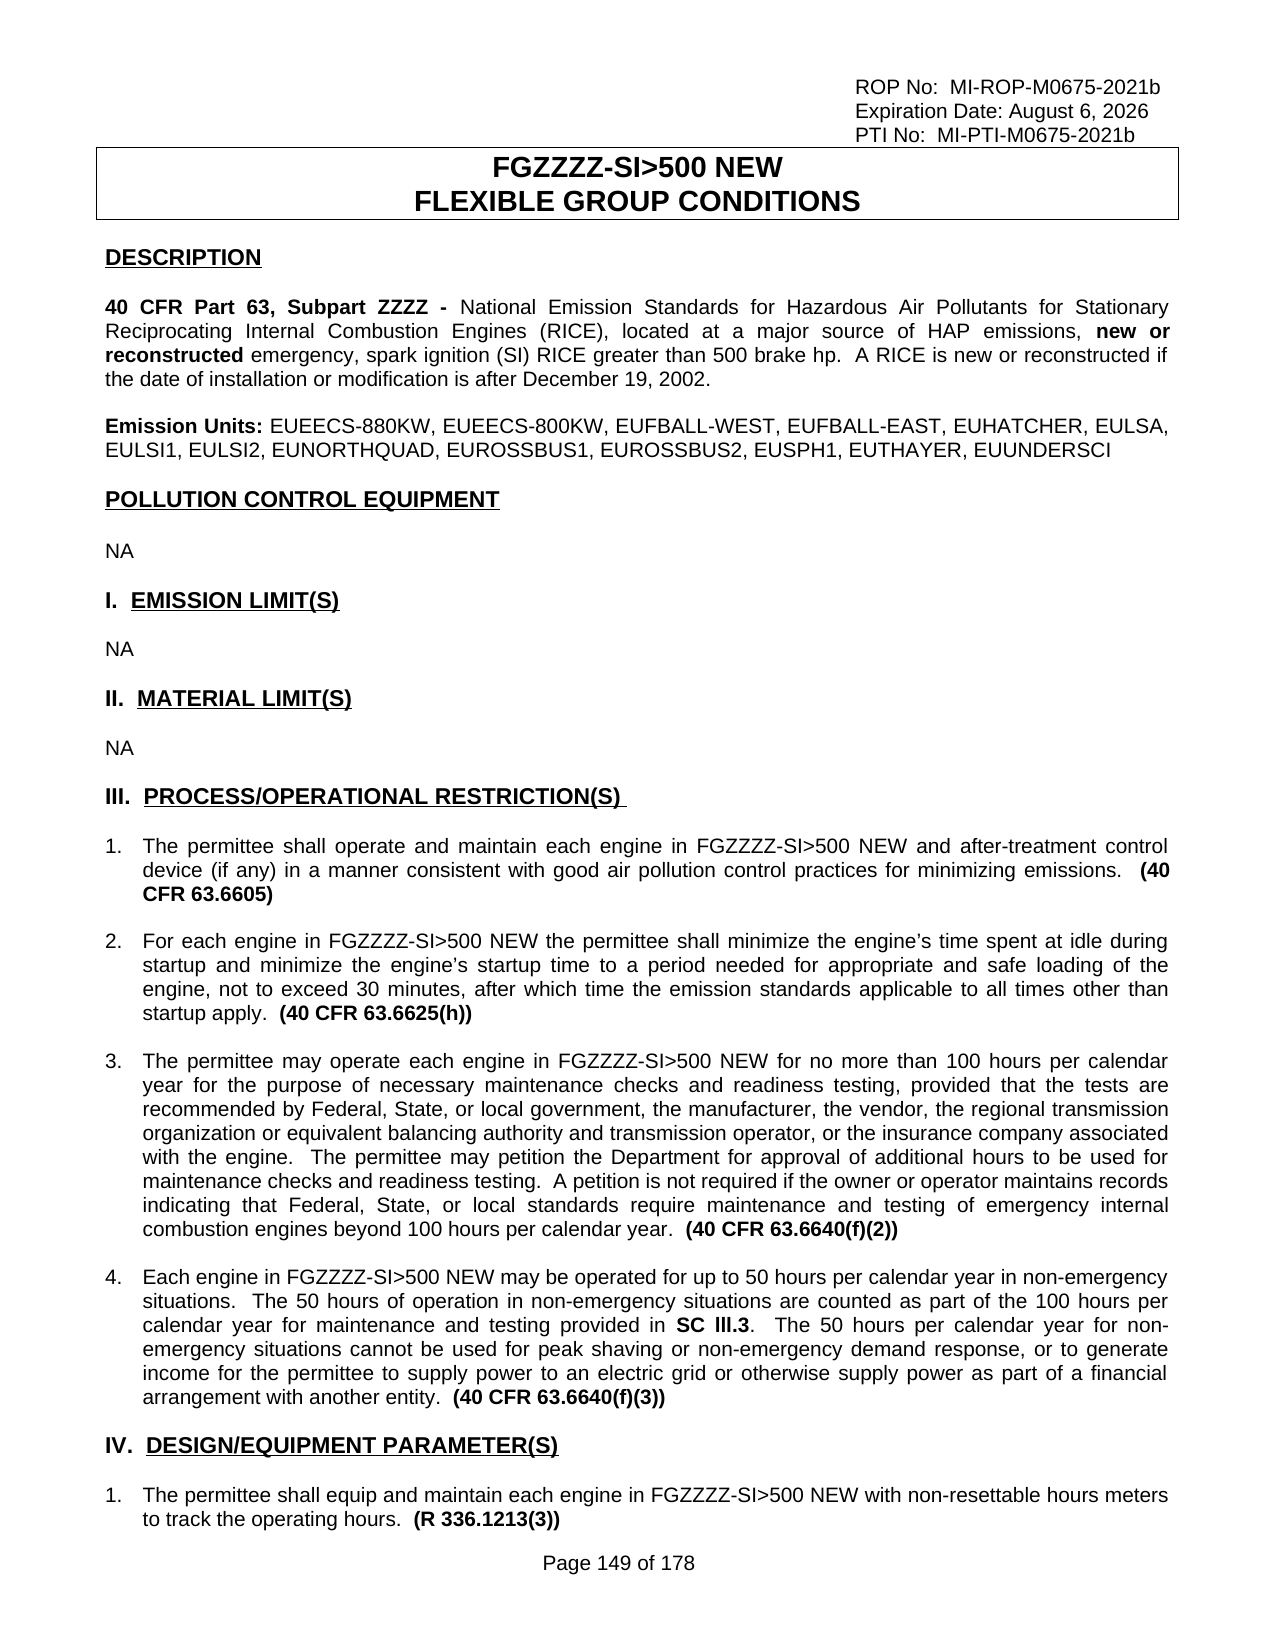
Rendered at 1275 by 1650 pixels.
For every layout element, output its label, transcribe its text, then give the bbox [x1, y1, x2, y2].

list The permittee shall equip and maintain each engine in FGZZZZ-SI>500 NEW with non-resettable hours meters to track the operating hours. (R 336.1213(3)) [105, 1483, 1170, 1531]
subtitle FGZZZZ-SI>500 NEW [97, 148, 1178, 180]
text III. PROCESS/OPERATIONAL RESTRICTION(S) [105, 783, 1170, 809]
text NA [105, 539, 1170, 563]
list Each engine in FGZZZZ-SI>500 NEW may be operated for up to 50 hours per calendar year in non-emergency situations. The 50 hours of operation in non-emergency situations are counted as part of the 100 hours per calendar year for maintenance and testing provided in SC lll.3. The 50 hours per calendar year for non-emergency situations cannot be used for peak shaving or non-emergency demand response, or to generate income for the permittee to supply power to an electric grid or otherwise supply power as part of a financial arrangement with another entity. (40 CFR 63.6640(f)(3)) [105, 1265, 1170, 1408]
text POLLUTION CONTROL EQUIPMENT [105, 486, 1170, 512]
list Emission Units: EUEECS-880KW, EUEECS-800KW, EUFBALL-WEST, EUFBALL-EAST, EUHATCHER, EULSA, EULSI1, EULSI2, EUNORTHQUAD, EUROSSBUS1, EUROSSBUS2, EUSPH1, EUTHAYER, EUUNDERSCI [105, 414, 1170, 462]
list For each engine in FGZZZZ-SI>500 NEW the permittee shall minimize the engine’s time spent at idle during startup and minimize the engine’s startup time to a period needed for appropriate and safe loading of the engine, not to exceed 30 minutes, after which time the emission standards applicable to all times other than startup apply. (40 CFR 63.6625(h)) [105, 929, 1170, 1025]
text 40 CFR Part 63, Subpart ZZZZ - National Emission Standards for Hazardous Air Pollutants for Stationary Reciprocating Internal Combustion Engines (RICE), located at a major source of HAP emissions, new or reconstructed emergency, spark ignition (SI) RICE greater than 500 brake hp. A RICE is new or reconstructed if the date of installation or modification is after December 19, 2002. [105, 294, 1170, 390]
text FLEXIBLE GROUP CONDITIONS [97, 180, 1178, 219]
text DESCRIPTION [105, 244, 1170, 271]
text IV. DESIGN/EQUIPMENT PARAMETER(S) [105, 1432, 1170, 1459]
text NA [105, 637, 1170, 661]
list The permittee shall operate and maintain each engine in FGZZZZ-SI>500 NEW and after-treatment control device (if any) in a manner consistent with good air pollution control practices for minimizing emissions. (40 CFR 63.6605) [105, 833, 1170, 905]
list The permittee may operate each engine in FGZZZZ-SI>500 NEW for no more than 100 hours per calendar year for the purpose of necessary maintenance checks and readiness testing, provided that the tests are recommended by Federal, State, or local government, the manufacturer, the vendor, the regional transmission organization or equivalent balancing authority and transmission operator, or the insurance company associated with the engine. The permittee may petition the Department for approval of additional hours to be used for maintenance checks and readiness testing. A petition is not required if the owner or operator maintains records indicating that Federal, State, or local standards require maintenance and testing of emergency internal combustion engines beyond 100 hours per calendar year. (40 CFR 63.6640(f)(2)) [105, 1049, 1170, 1241]
text NA [105, 735, 1170, 759]
text I. EMISSION LIMIT(S) [105, 587, 1170, 613]
text II. MATERIAL LIMIT(S) [105, 685, 1170, 711]
